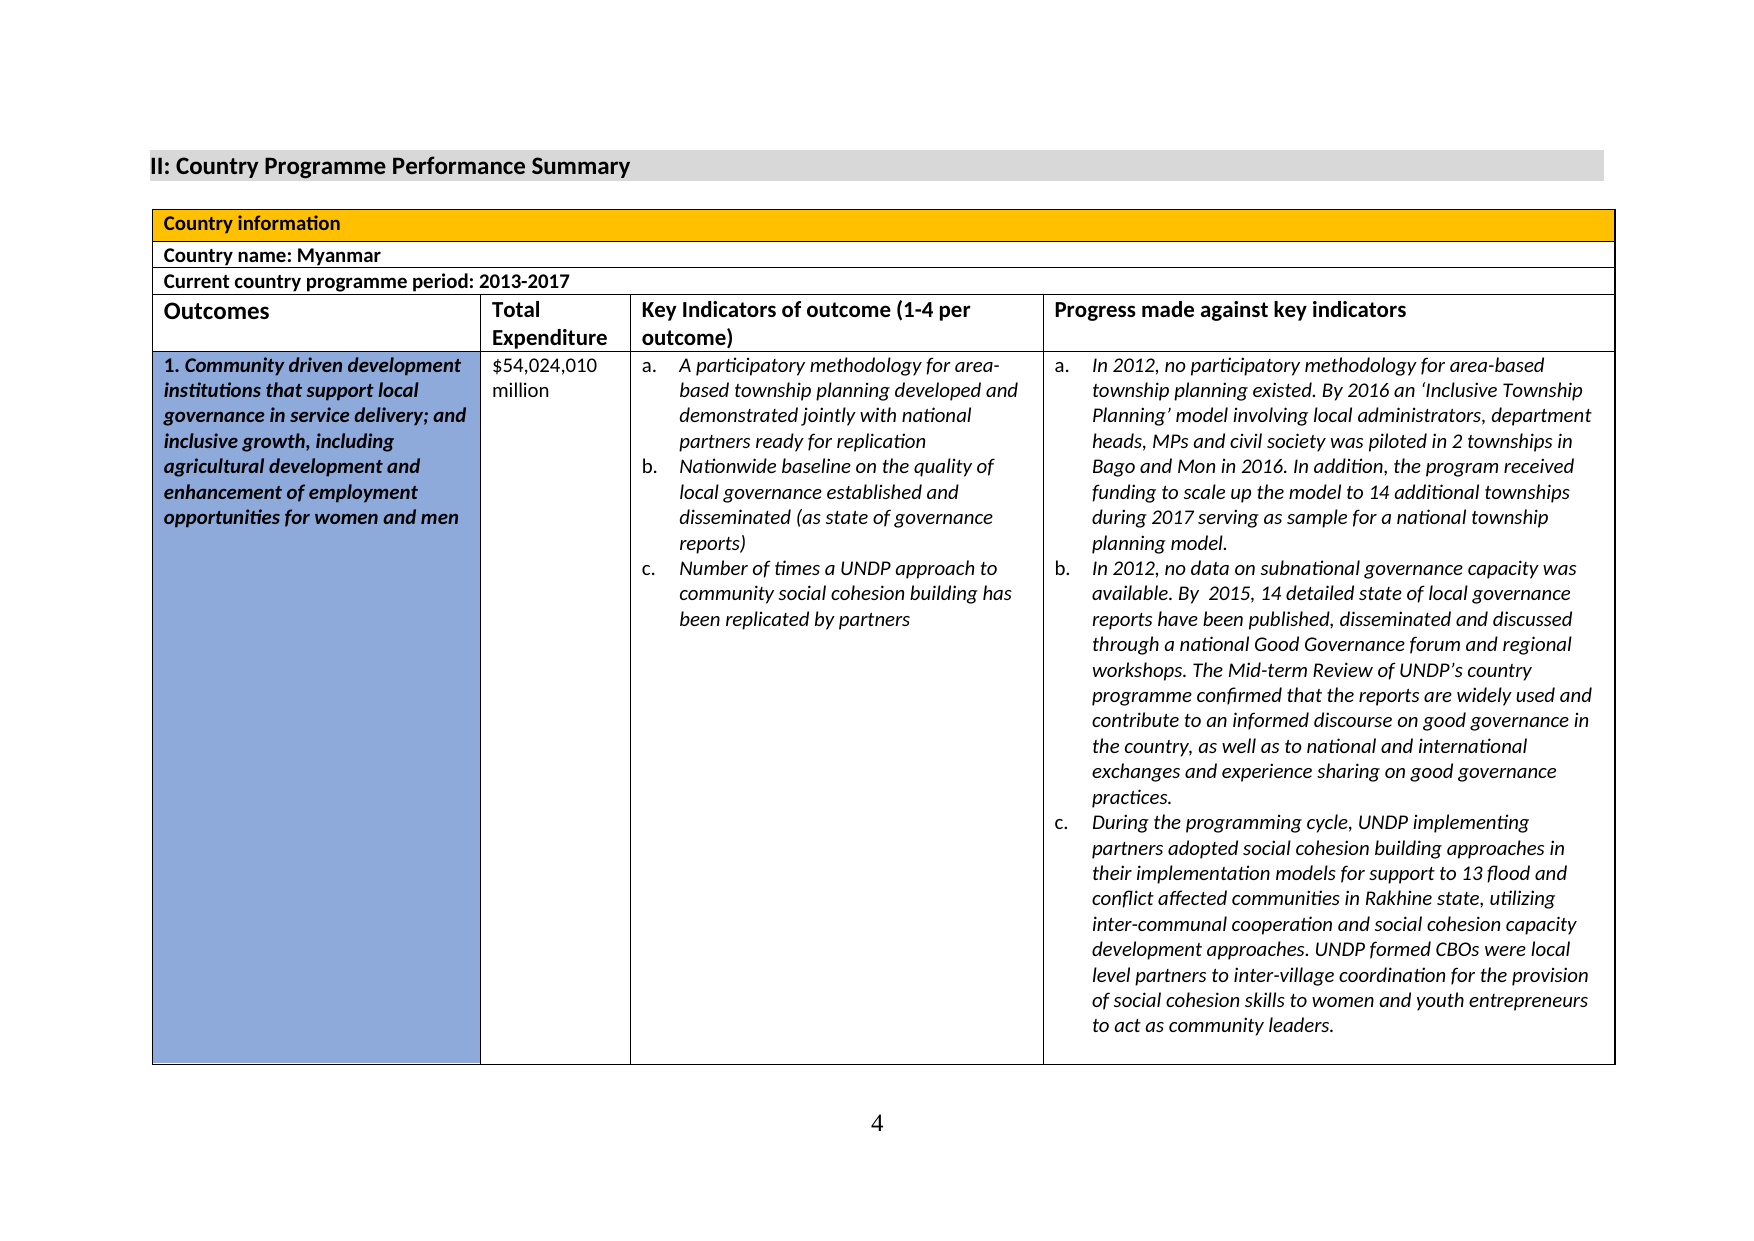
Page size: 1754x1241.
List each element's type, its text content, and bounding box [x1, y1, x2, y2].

table_cell In 2012, no participatory methodology for area-based township planning existed. By 2016 an ‘Inclusive Township Planning’ model involving local administrators, department heads, MPs and civil society was piloted in 2 townships in Bago and Mon in 2016. In addition, the program received funding to scale up the model to 14 additional townships during 2017 serving as sample for a national township planning model. In 2012, no data on subnational governance capacity was available. By 2015, 14 detailed state of local governance reports have been published, disseminated and discussed through a national Good Governance forum and regional workshops. The Mid-term Review of UNDP’s country programme confirmed that the reports are widely used and contribute to an informed discourse on good governance in the country, as well as to national and international exchanges and experience sharing on good governance practices. During the programming cycle, UNDP implementing partners adopted social cohesion building approaches in their implementation models for support to 13 flood and conflict affected communities in Rakhine state, utilizing inter-communal cooperation and social cohesion capacity development approaches. UNDP formed CBOs were local level partners to inter-village coordination for the provision of social cohesion skills to women and youth entrepreneurs to act as community leaders. [1044, 352, 1614, 1063]
table_cell Key Indicators of outcome (1-4 per outcome) [631, 295, 1043, 351]
subtitle II: Country Programme Performance Summary [150, 150, 1604, 181]
table_cell Total Expenditure [481, 295, 630, 351]
table_header [481, 210, 1614, 241]
table_cell Outcomes [153, 295, 480, 351]
table_cell Progress made against key indicators [1044, 295, 1614, 351]
table_cell Country name: Myanmar [153, 242, 1614, 267]
table_header Country information [153, 210, 481, 241]
table_cell A participatory methodology for area-based township planning developed and demonstrated jointly with national partners ready for replication Nationwide baseline on the quality of local governance established and disseminated (as state of governance reports) Number of times a UNDP approach to community social cohesion building has been replicated by partners [631, 352, 1043, 1063]
table_cell $54,024,010 million [481, 352, 630, 1063]
table_cell 1. Community driven development institutions that support local governance in service delivery; and inclusive growth, including agricultural development and enhancement of employment opportunities for women and men [153, 352, 480, 1063]
table_cell Current country programme period: 2013-2017 [153, 268, 1614, 294]
